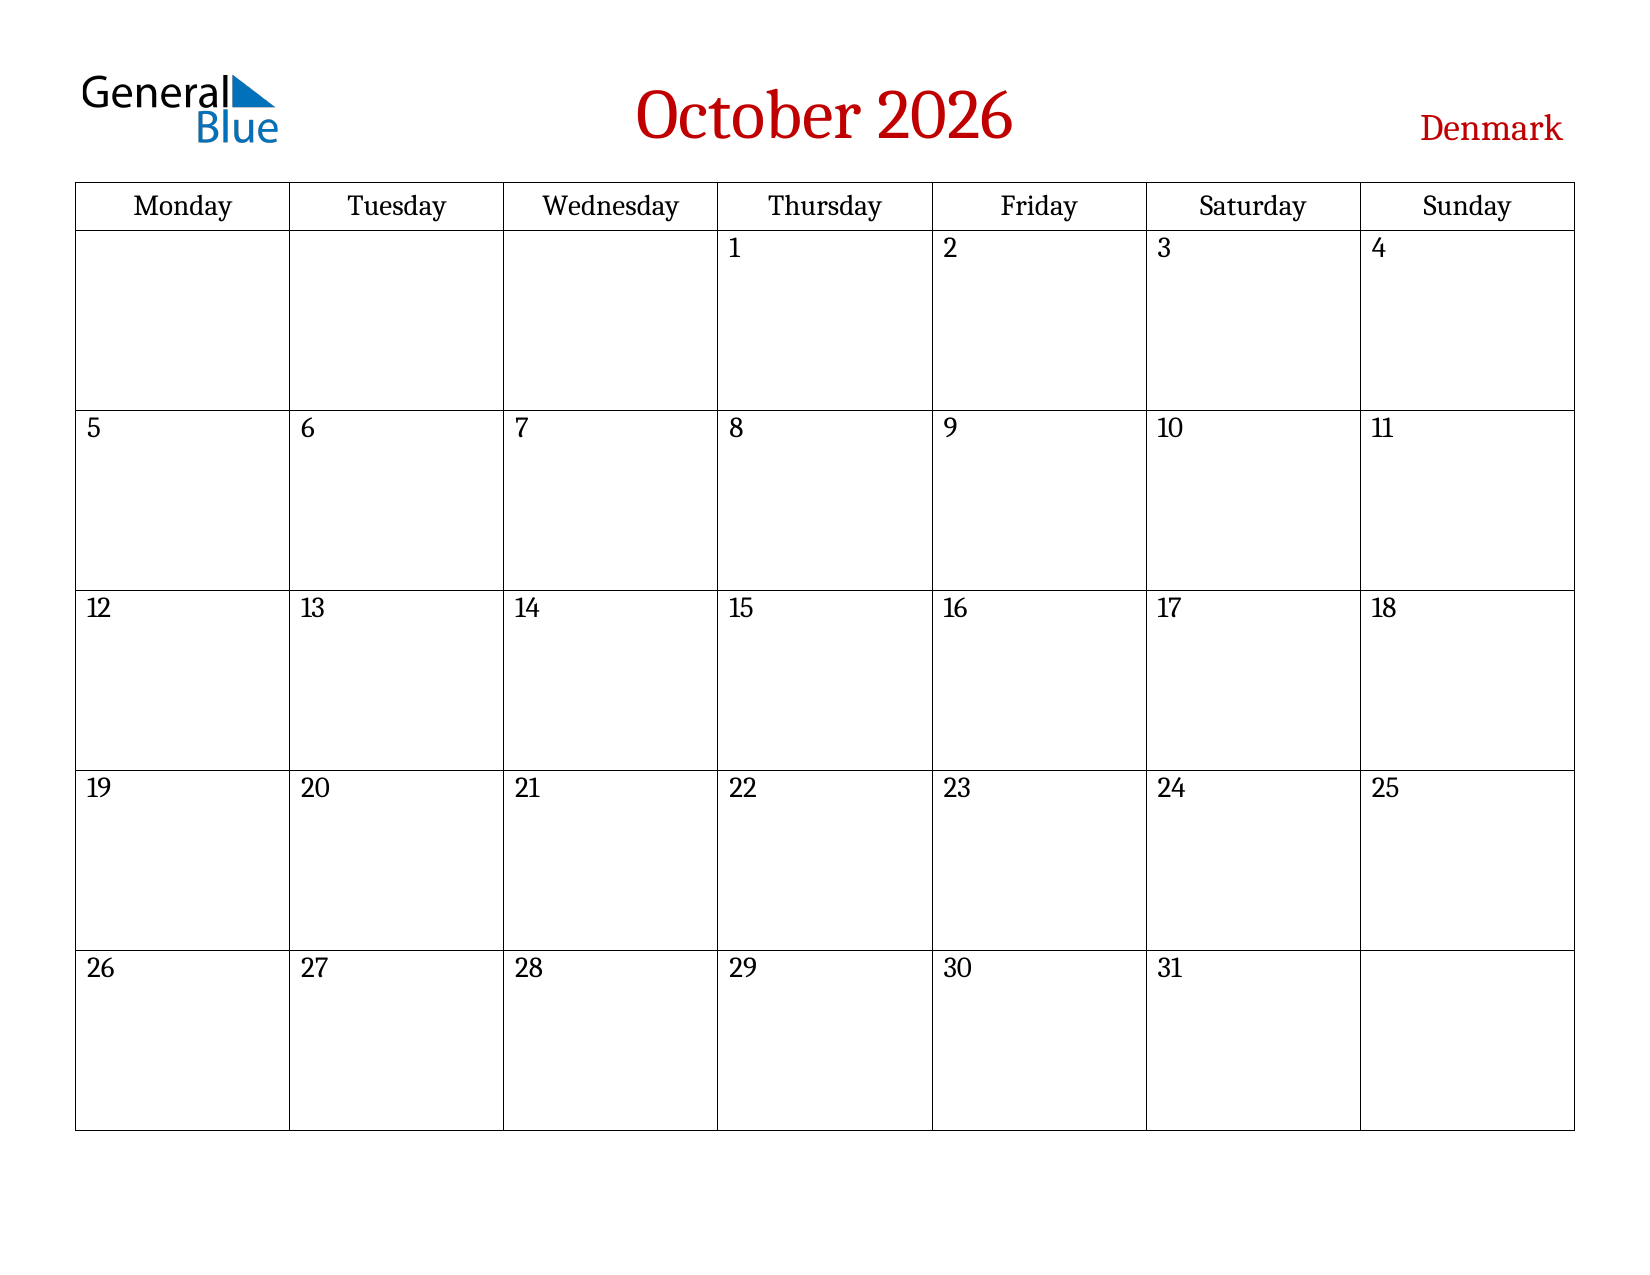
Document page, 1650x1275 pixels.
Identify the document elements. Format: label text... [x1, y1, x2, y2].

table_cell [718, 805, 932, 950]
table_cell [1147, 805, 1360, 950]
table_cell [504, 265, 717, 410]
table_cell 28 [504, 951, 717, 985]
table_cell [1147, 625, 1360, 770]
table_cell [504, 231, 717, 264]
table_cell 13 [290, 591, 503, 625]
table_cell [933, 265, 1146, 410]
table_cell [1147, 985, 1360, 1130]
table_cell 4 [1361, 231, 1574, 264]
table_cell [504, 985, 717, 1130]
table_cell 20 [290, 771, 503, 805]
picture [82, 75, 278, 143]
table_cell [290, 231, 503, 264]
table_cell [933, 445, 1146, 590]
table_cell 5 [76, 411, 289, 444]
table_cell 15 [718, 591, 932, 625]
table_cell [76, 265, 289, 410]
table_cell 19 [76, 771, 289, 805]
table_cell 16 [933, 591, 1146, 625]
table_cell Thursday [718, 183, 932, 230]
table_cell 9 [933, 411, 1146, 444]
table_cell [76, 805, 289, 950]
table_cell [1147, 265, 1360, 410]
table_cell [290, 265, 503, 410]
table_cell [76, 625, 289, 770]
table_cell 29 [718, 951, 932, 985]
table_cell [718, 985, 932, 1130]
table_cell 27 [290, 951, 503, 985]
table_cell [933, 625, 1146, 770]
table_cell 11 [1361, 411, 1574, 444]
table_cell Friday [933, 183, 1146, 230]
table_cell 25 [1361, 771, 1574, 805]
table_cell [290, 805, 503, 950]
table_cell [290, 445, 503, 590]
table_cell 23 [933, 771, 1146, 805]
table_cell [1147, 445, 1360, 590]
table_cell [76, 231, 289, 264]
table_cell [1361, 625, 1574, 770]
table_cell 14 [504, 591, 717, 625]
table_cell [1361, 445, 1574, 590]
table_header October 2026 [504, 75, 1146, 182]
table_cell 22 [718, 771, 932, 805]
table_cell [504, 805, 717, 950]
table_cell Wednesday [504, 183, 717, 230]
table_cell [76, 445, 289, 590]
table_cell [1361, 265, 1574, 410]
table_cell [76, 985, 289, 1130]
table_cell 10 [1147, 411, 1360, 444]
table_cell 30 [933, 951, 1146, 985]
table_cell [1361, 951, 1574, 985]
table_cell Sunday [1361, 183, 1574, 230]
table_cell [1361, 805, 1574, 950]
table_cell 31 [1147, 951, 1360, 985]
table_cell 12 [76, 591, 289, 625]
table_cell [933, 805, 1146, 950]
table_header Denmark [1146, 75, 1574, 182]
table_cell 7 [504, 411, 717, 444]
table_cell 2 [933, 231, 1146, 264]
table_cell Monday [76, 183, 289, 230]
table_cell [290, 625, 503, 770]
table_cell 3 [1147, 231, 1360, 264]
table_cell 1 [718, 231, 932, 264]
table_cell [718, 445, 932, 590]
table_cell 8 [718, 411, 932, 444]
table_cell [504, 445, 717, 590]
table_cell 18 [1361, 591, 1574, 625]
table_cell [1361, 985, 1574, 1130]
table_cell [718, 625, 932, 770]
table_cell [718, 265, 932, 410]
table_cell 17 [1147, 591, 1360, 625]
table_cell [933, 985, 1146, 1130]
table_cell [504, 625, 717, 770]
table_cell 24 [1147, 771, 1360, 805]
table_header [76, 75, 503, 182]
table_cell [290, 985, 503, 1130]
table_cell 6 [290, 411, 503, 444]
table_cell Tuesday [290, 183, 503, 230]
table_cell 21 [504, 771, 717, 805]
table_cell 26 [76, 951, 289, 985]
table_cell Saturday [1147, 183, 1360, 230]
